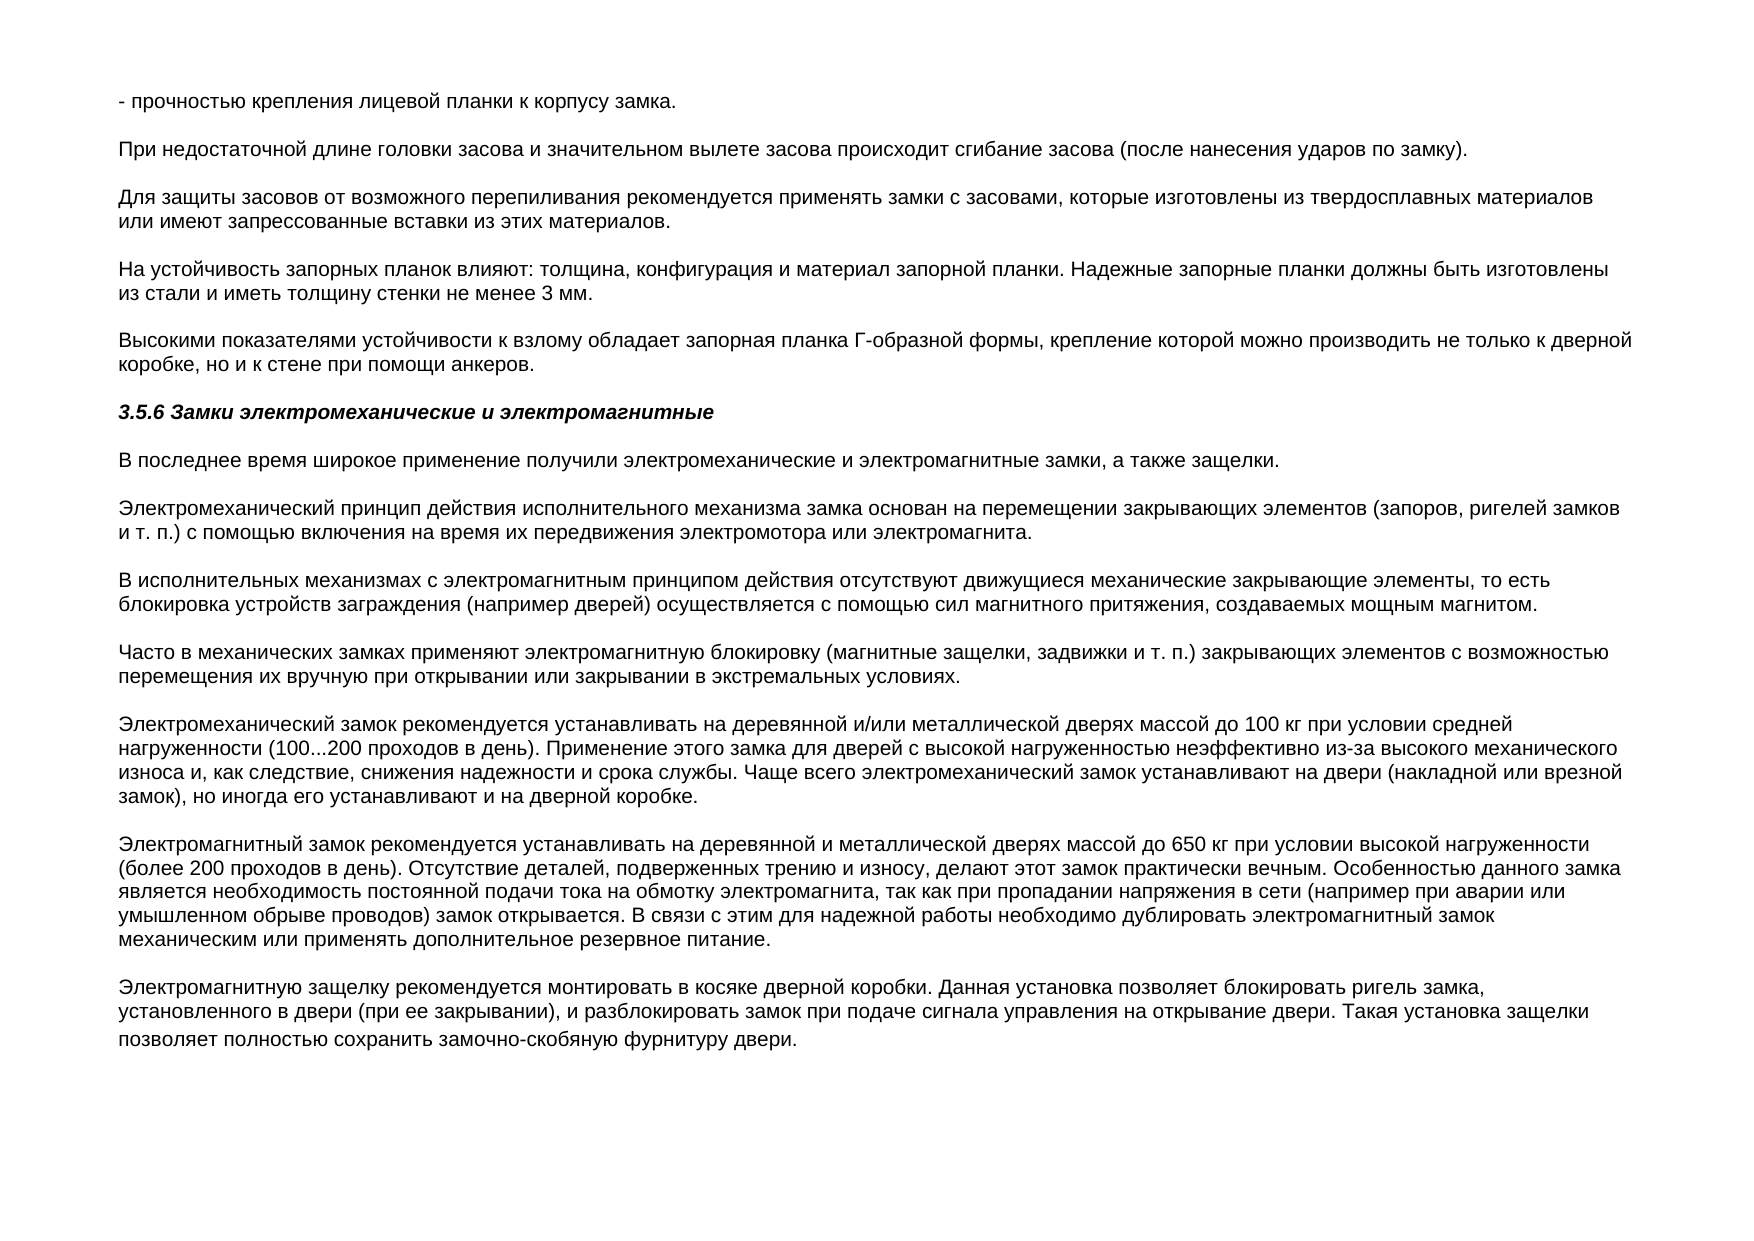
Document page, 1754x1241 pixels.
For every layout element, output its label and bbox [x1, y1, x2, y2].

text [118, 89, 1636, 1052]
